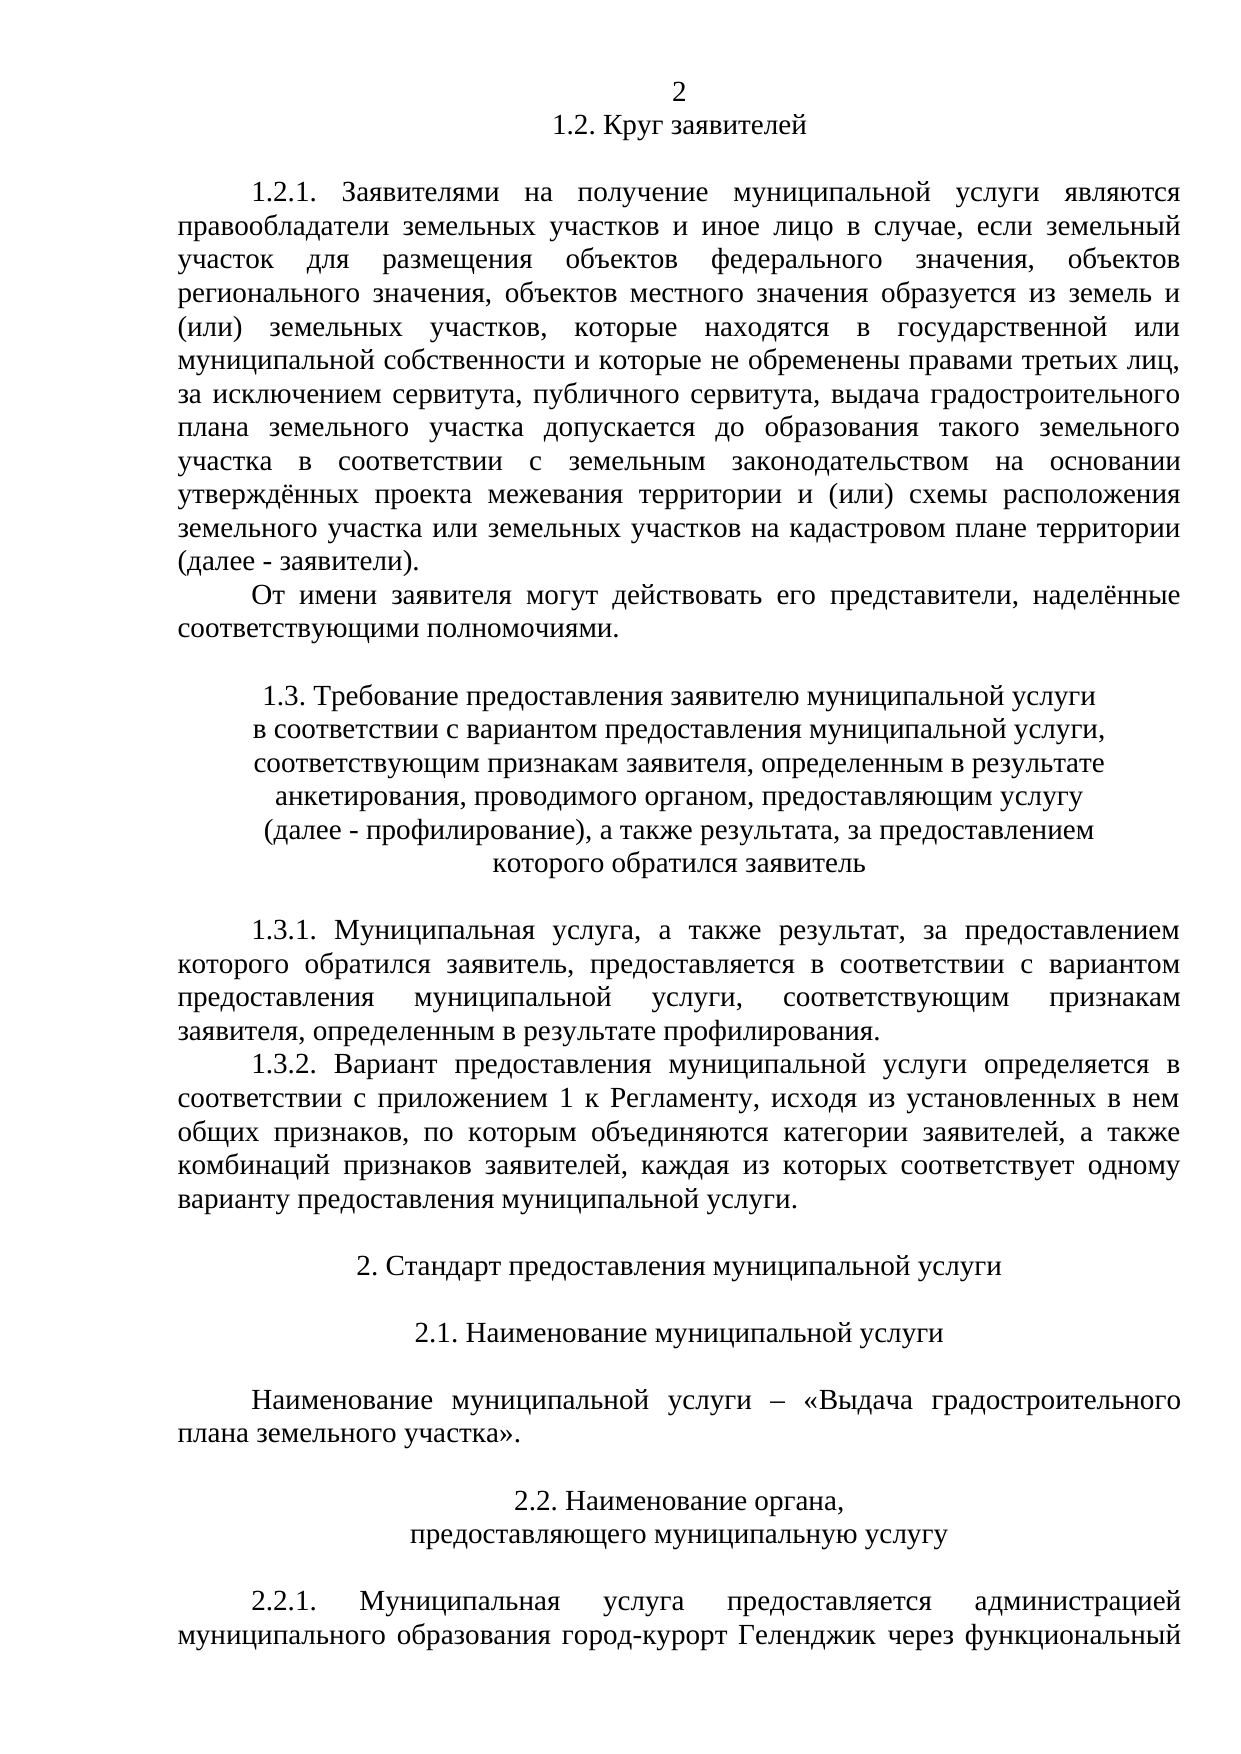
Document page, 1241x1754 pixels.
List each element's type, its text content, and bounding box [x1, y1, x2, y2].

text 1.2. Круг заявителей [177, 107, 1181, 141]
text 2.2. Наименование органа, [177, 1483, 1181, 1516]
text 1.3. Требование предоставления заявителю муниципальной услуги [177, 678, 1181, 711]
text 1.3.2. Вариант предоставления муниципальной услуги определяется в соответствии с приложением 1 к Регламенту, исходя из установленных в нем общих признаков, по которым объединяются категории заявителей, а также комбинаций признаков заявителей, каждая из которых соответствует одному варианту предоставления муниципальной услуги. [177, 1047, 1181, 1214]
text 1.3.1. Муниципальная услуга, а также результат, за предоставлением которого обратился заявитель, предоставляется в соответствии с вариантом предоставления муниципальной услуги, соответствующим признакам заявителя, определенным в результате профилирования. [177, 912, 1181, 1047]
text 2.1. Наименование муниципальной услуги [177, 1315, 1181, 1348]
text 1.2.1. Заявителями на получение муниципальной услуги являются правообладатели земельных участков и иное лицо в случае, если земельный участок для размещения объектов федерального значения, объектов регионального значения, объектов местного значения образуется из земель и (или) земельных участков, которые находятся в государственной или муниципальной собственности и которые не обременены правами третьих лиц, за исключением сервитута, публичного сервитута, выдача градостроительного плана земельного участка допускается до образования такого земельного участка в соответствии с земельным законодательством на основании утверждённых проекта межевания территории и (или) схемы расположения земельного участка или земельных участков на кадастровом плане территории (далее - заявители). [177, 174, 1181, 577]
text От имени заявителя могут действовать его представители, наделённые соответствующими полномочиями. [177, 577, 1181, 644]
text которого обратился заявитель [177, 845, 1181, 879]
text Наименование муниципальной услуги – «Выдача градостроительного плана земельного участка». [177, 1382, 1181, 1449]
text в соответствии с вариантом предоставления муниципальной услуги, соответствующим признакам заявителя, определенным в результате анкетирования, проводимого органом, предоставляющим услугу [177, 711, 1181, 812]
text предоставляющего муниципальную услугу [177, 1516, 1181, 1550]
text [177, 1583, 1181, 1650]
text (далее - профилирование), а также результата, за предоставлением [177, 812, 1181, 845]
text 2. Стандарт предоставления муниципальной услуги [177, 1248, 1181, 1281]
